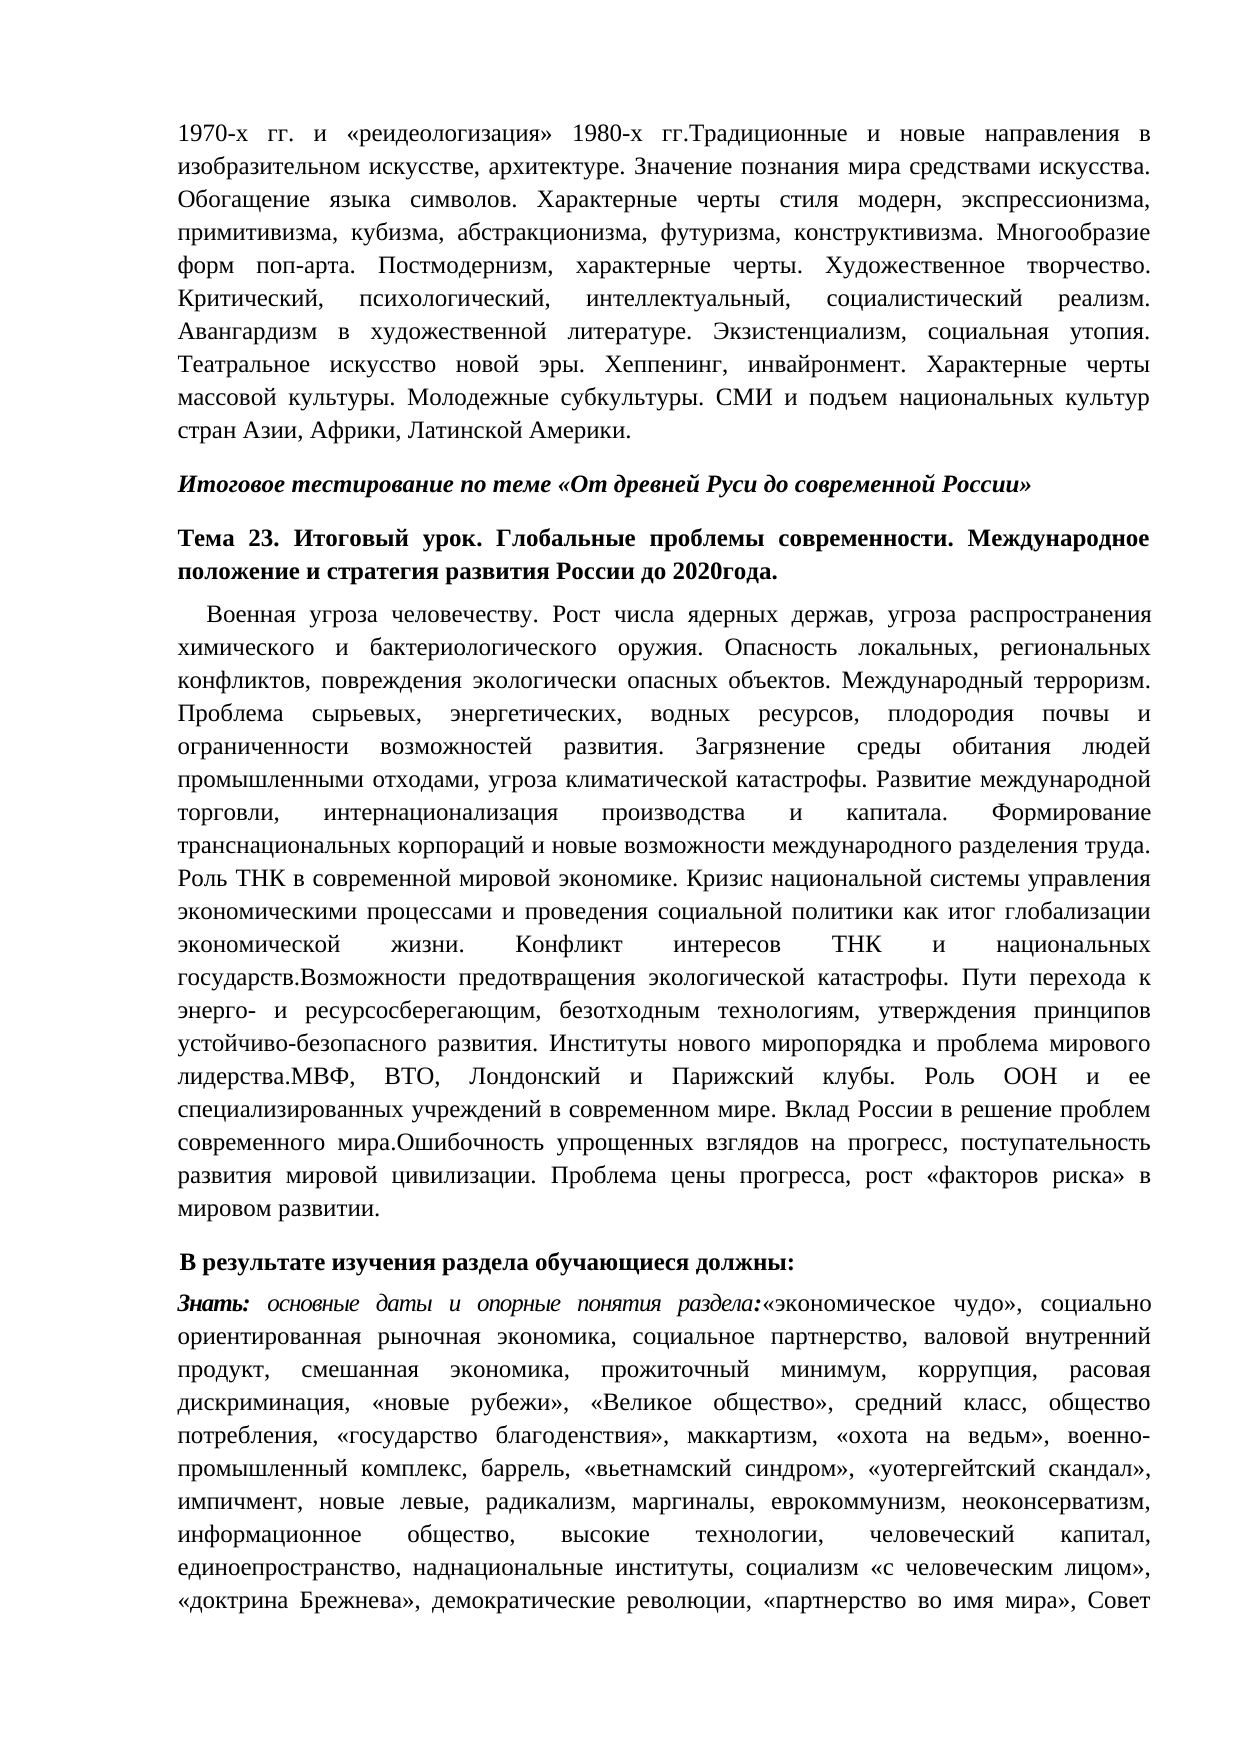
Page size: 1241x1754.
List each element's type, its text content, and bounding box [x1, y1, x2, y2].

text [177, 1288, 1152, 1614]
text В результате изучения раздела обучающиеся должны: [179, 1247, 1149, 1276]
text Военная угроза человечеству. Рост числа ядерных держав, угроза распространения химического и бактериологического оружия. Опасность локальных, региональных конфликтов, повреждения экологически опасных объектов. Международный терроризм. Проблема сырьевых, энергетических, водных ресурсов, плодородия почвы и ограниченности возможностей развития. Загрязнение среды обитания людей промышленными отходами, угроза климатической катастрофы. Развитие международной торговли, интернационализация производства и капитала. Формирование транснациональных корпораций и новые возможности международного разделения труда. Роль ТНК в современной мировой экономике. Кризис национальной системы управления экономическими процессами и проведения социальной политики как итог глобализации экономической жизни. Конфликт интересов ТНК и национальных государств.Возможности предотвращения экологической катастрофы. Пути перехода к энерго- и ресурсосберегающим, безотходным технологиям, утверждения принципов устойчиво-безопасного развития. Институты нового миропорядка и проблема мирового лидерства.МВФ, ВТО, Лондонский и Парижский клубы. Роль ООН и ее специализированных учреждений в современном мире. Вклад России в решение проблем современного мира.Ошибочность упрощенных взглядов на прогресс, поступательность развития мировой цивилизации. Проблема цены прогресса, рост «факторов риска» в мировом развитии. [177, 599, 1152, 1222]
text Итоговое тестирование по теме «От древней Руси до современной России» [177, 469, 1152, 498]
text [177, 118, 1151, 444]
text Тема 23. Итоговый урок. Глобальные проблемы современности. Международное положение и стратегия развития России до 2020года. [177, 523, 1150, 585]
